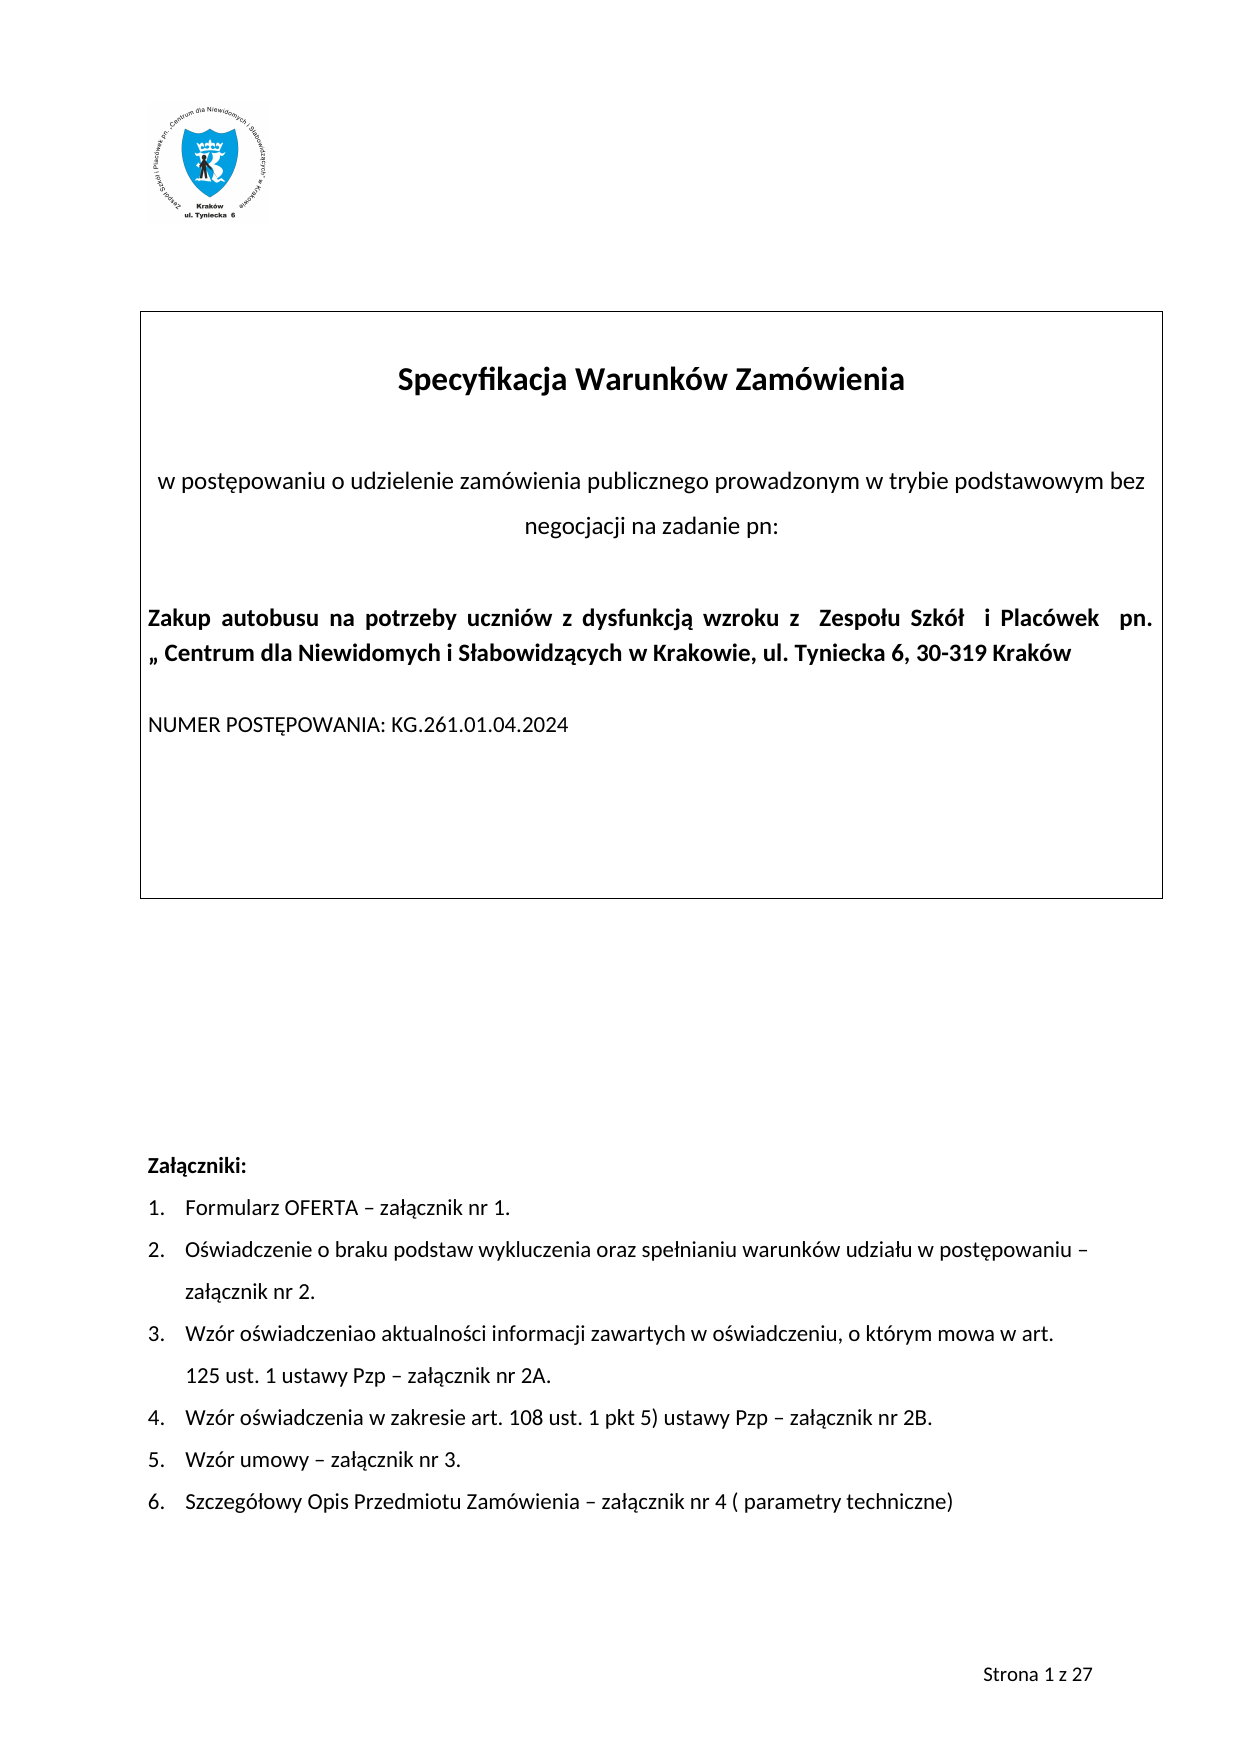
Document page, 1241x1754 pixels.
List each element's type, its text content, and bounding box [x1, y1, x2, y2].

list Wzór oświadczenia w zakresie art. 108 ust. 1 pkt 5) ustawy Pzp – załącznik nr 2B. [148, 1403, 1093, 1431]
list Wzór umowy – załącznik nr 3. [148, 1445, 1093, 1473]
picture [147, 101, 272, 225]
list Wzór oświadczeniao aktualności informacji zawartych w oświadczeniu, o którym mowa w art. 125 ust. 1 ustawy Pzp – załącznik nr 2A. [148, 1319, 1093, 1389]
text Załączniki: [148, 1151, 1093, 1179]
table_header Specyfikacja Warunków Zamówienia w postępowaniu o udzielenie zamówienia publicznego prowadzonym w trybie podstawowym bez negocjacji na zadanie pn: Zakup autobusu na potrzeby uczniów z dysfunkcją wzroku z Zespołu Szkół i Placówek pn. „ Centrum dla Niewidomych i Słabowidzących w Krakowie, ul. Tyniecka 6, 30-319 Kraków NUMER POSTĘPOWANIA: KG.261.01.04.2024 [141, 312, 1162, 898]
list Formularz OFERTA – załącznik nr 1. [148, 1193, 1093, 1221]
list Szczegółowy Opis Przedmiotu Zamówienia – załącznik nr 4 ( parametry techniczne) [148, 1487, 1093, 1515]
list Oświadczenie o braku podstaw wykluczenia oraz spełnianiu warunków udziału w postępowaniu – załącznik nr 2. [148, 1235, 1093, 1305]
